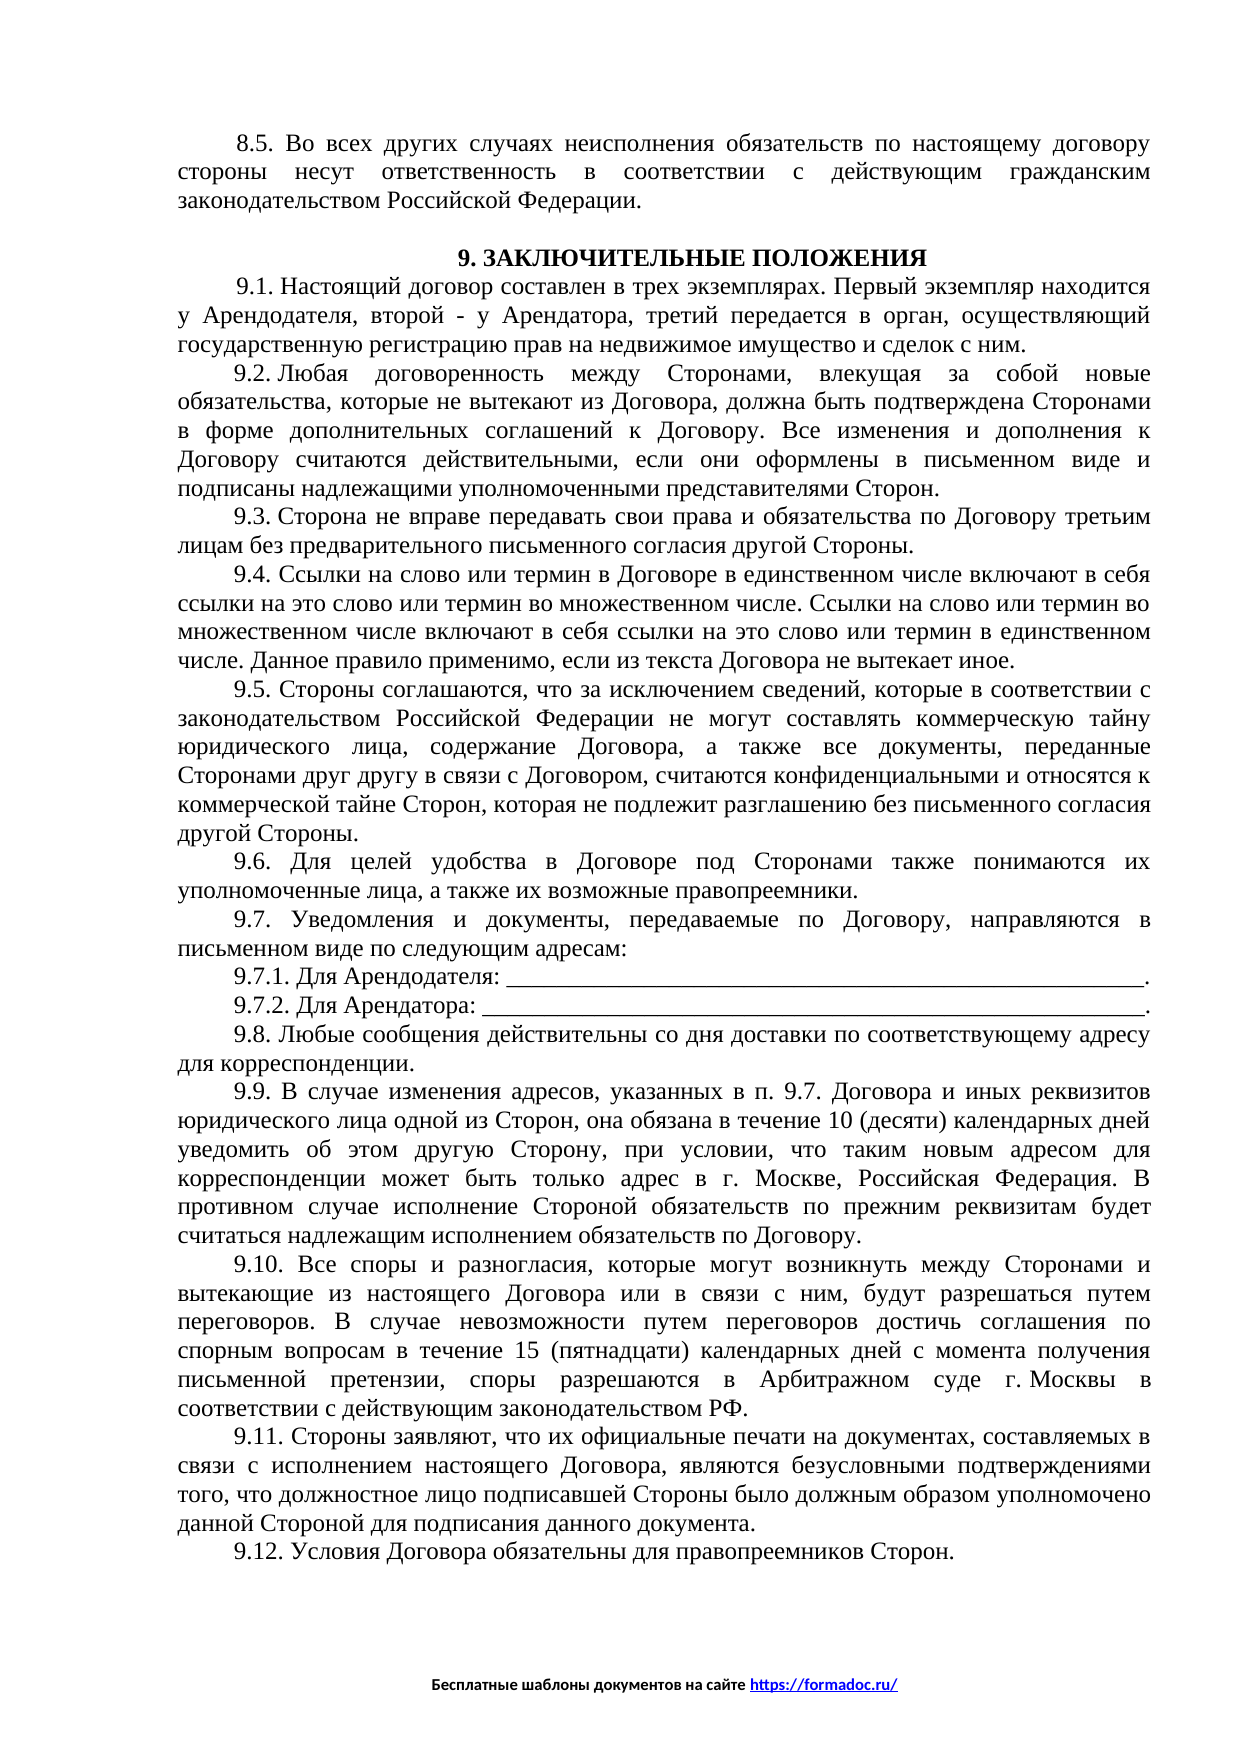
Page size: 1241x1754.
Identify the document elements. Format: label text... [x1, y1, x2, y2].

text 9.2. Любая договоренность между Сторонами, влекущая за собой новые обязательства, которые не вытекают из Договора, должна быть подтверждена Сторонами в форме дополнительных соглашений к Договору. Все изменения и дополнения к Договору считаются действительными, если они оформлены в письменном виде и подписаны надлежащими уполномоченными представителями Сторон. [177, 358, 1152, 501]
text 9.10. Все споры и разногласия, которые могут возникнуть между Сторонами и вытекающие из настоящего Договора или в связи с ним, будут разрешаться путем переговоров. В случае невозможности путем переговоров достичь соглашения по спорным вопросам в течение 15 (пятнадцати) календарных дней с момента получения письменной претензии, споры разрешаются в Арбитражном суде г. Москвы в соответствии с действующим законодательством РФ. [177, 1249, 1152, 1421]
text 9.3. Сторона не вправе передавать свои права и обязательства по Договору третьим лицам без предварительного письменного согласия другой Стороны. [177, 501, 1152, 559]
text 9.1. Настоящий договор составлен в трех экземплярах. Первый экземпляр находится у Арендодателя, второй - у Арендатора, третий передается в орган, осуществляющий государственную регистрацию прав на недвижимое имущество и сделок с ним. [177, 271, 1152, 358]
text 9.7. Уведомления и документы, передаваемые по Договору, направляются в письменном виде по следующим адресам: [177, 904, 1152, 961]
text 9.12. Условия Договора обязательны для правопреемников Сторон. [177, 1536, 1152, 1565]
text 9.4. Ссылки на слово или термин в Договоре в единственном числе включают в себя ссылки на это слово или термин во множественном числе. Ссылки на слово или термин во множественном числе включают в себя ссылки на это слово или термин в единственном числе. Данное правило применимо, если из текста Договора не вытекает иное. [177, 559, 1152, 674]
text 9.8. Любые сообщения действительны со дня доставки по соответствующему адресу для корреспонденции. [177, 1019, 1152, 1076]
text 9.6. Для целей удобства в Договоре под Сторонами также понимаются их уполномоченные лица, а также их возможные правопреемники. [177, 846, 1152, 904]
text 9.11. Стороны заявляют, что их официальные печати на документах, составляемых в связи с исполнением настоящего Договора, являются безусловными подтверждениями того, что должностное лицо подписавшей Стороны было должным образом уполномочено данной Стороной для подписания данного документа. [177, 1421, 1152, 1536]
text 8.5. Во всех других случаях неисполнения обязательств по настоящему договору стороны несут ответственность в соответствии с действующим гражданским законодательством Российской Федерации. [177, 128, 1152, 214]
text 9. ЗАКЛЮЧИТЕЛЬНЫЕ ПОЛОЖЕНИЯ [177, 243, 1152, 271]
text 9.5. Стороны соглашаются, что за исключением сведений, которые в соответствии с законодательством Российской Федерации не могут составлять коммерческую тайну юридического лица, содержание Договора, а также все документы, переданные Сторонами друг другу в связи с Договором, считаются конфиденциальными и относятся к коммерческой тайне Сторон, которая не подлежит разглашению без письменного согласия другой Стороны. [177, 674, 1152, 846]
text 9.7.2. Для Арендатора: _____________________________________________________. [177, 990, 1152, 1019]
text 9.7.1. Для Арендодателя: ___________________________________________________. [177, 961, 1152, 990]
text 9.9. В случае изменения адресов, указанных в п. 9.7. Договора и иных реквизитов юридического лица одной из Сторон, она обязана в течение 10 (десяти) календарных дней уведомить об этом другую Сторону, при условии, что таким новым адресом для корреспонденции может быть только адрес в г. Москве, Российская Федерация. В противном случае исполнение Стороной обязательств по прежним реквизитам будет считаться надлежащим исполнением обязательств по Договору. [177, 1076, 1152, 1249]
